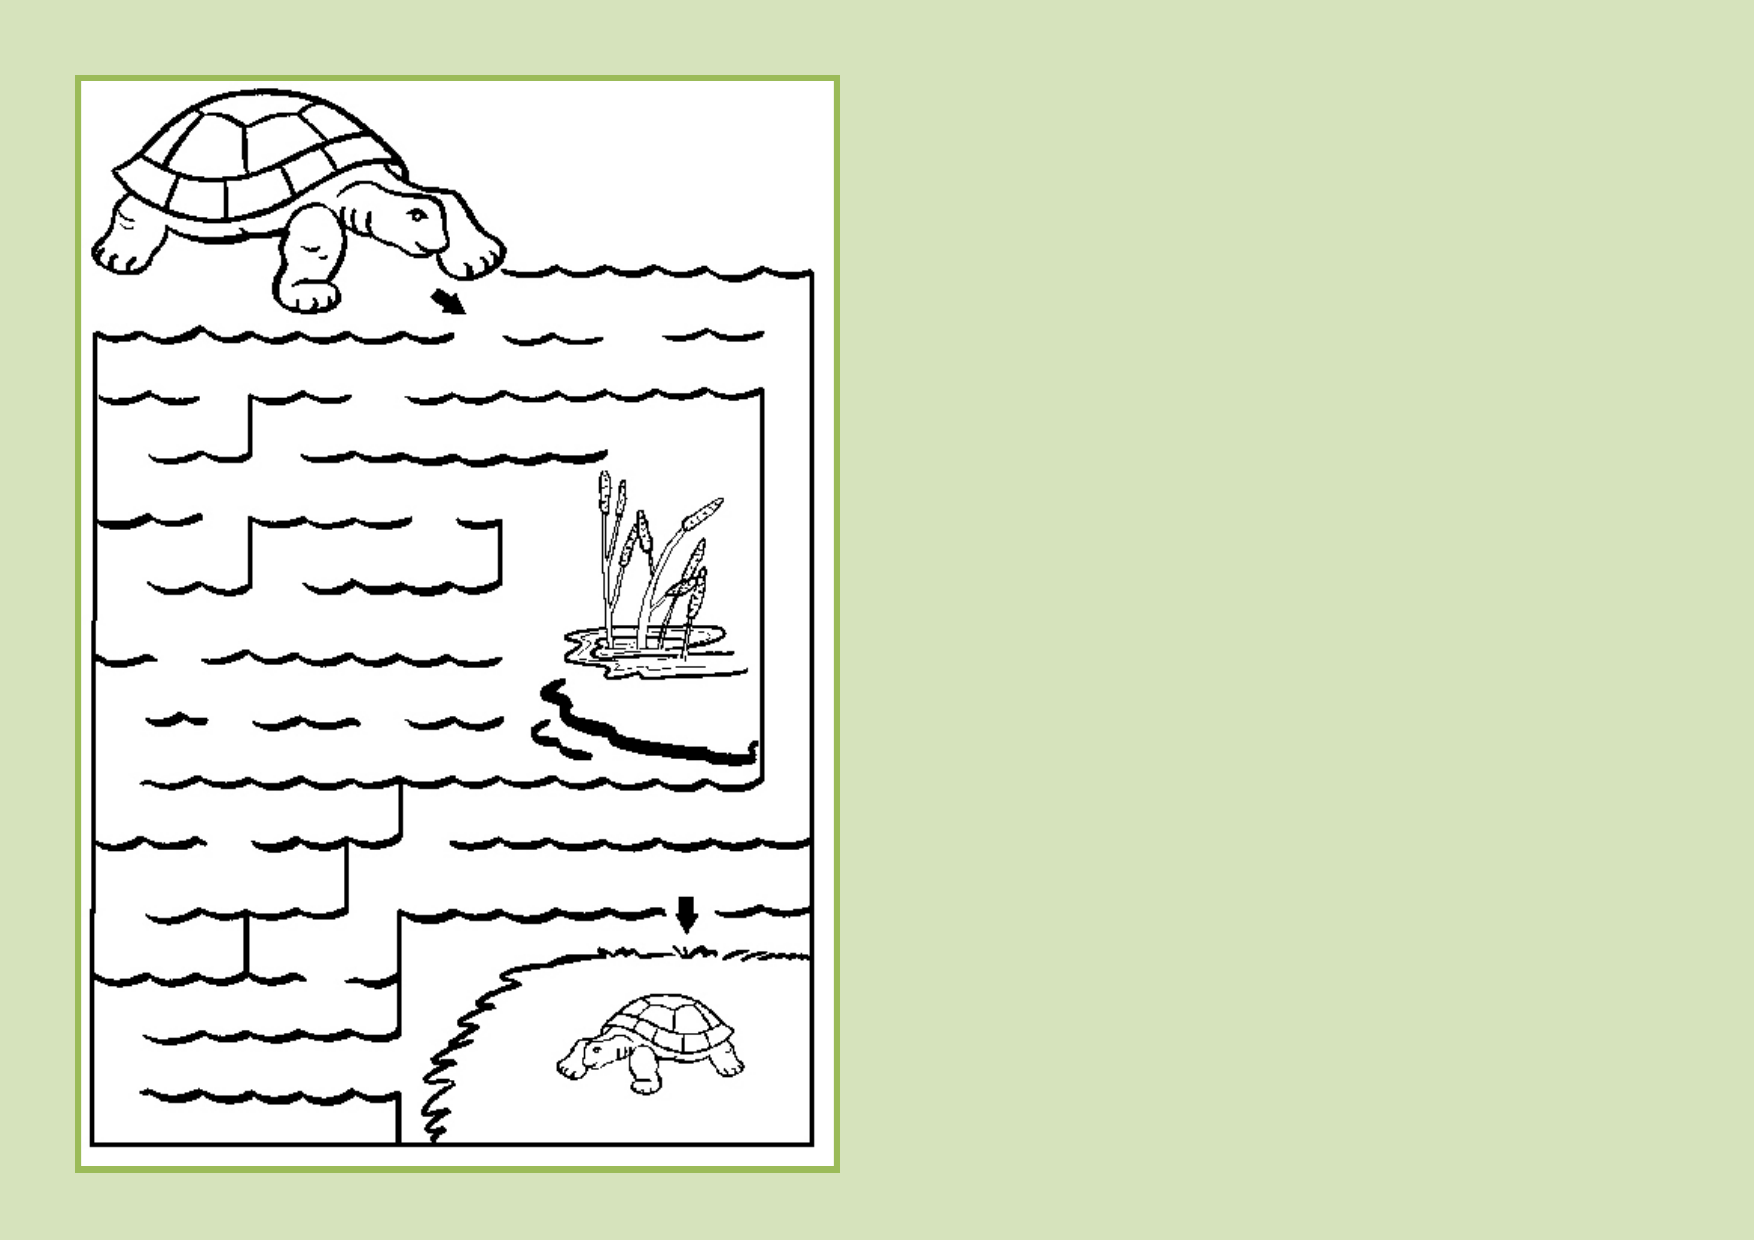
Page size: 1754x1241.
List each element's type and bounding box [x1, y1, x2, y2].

picture [81, 81, 834, 1166]
